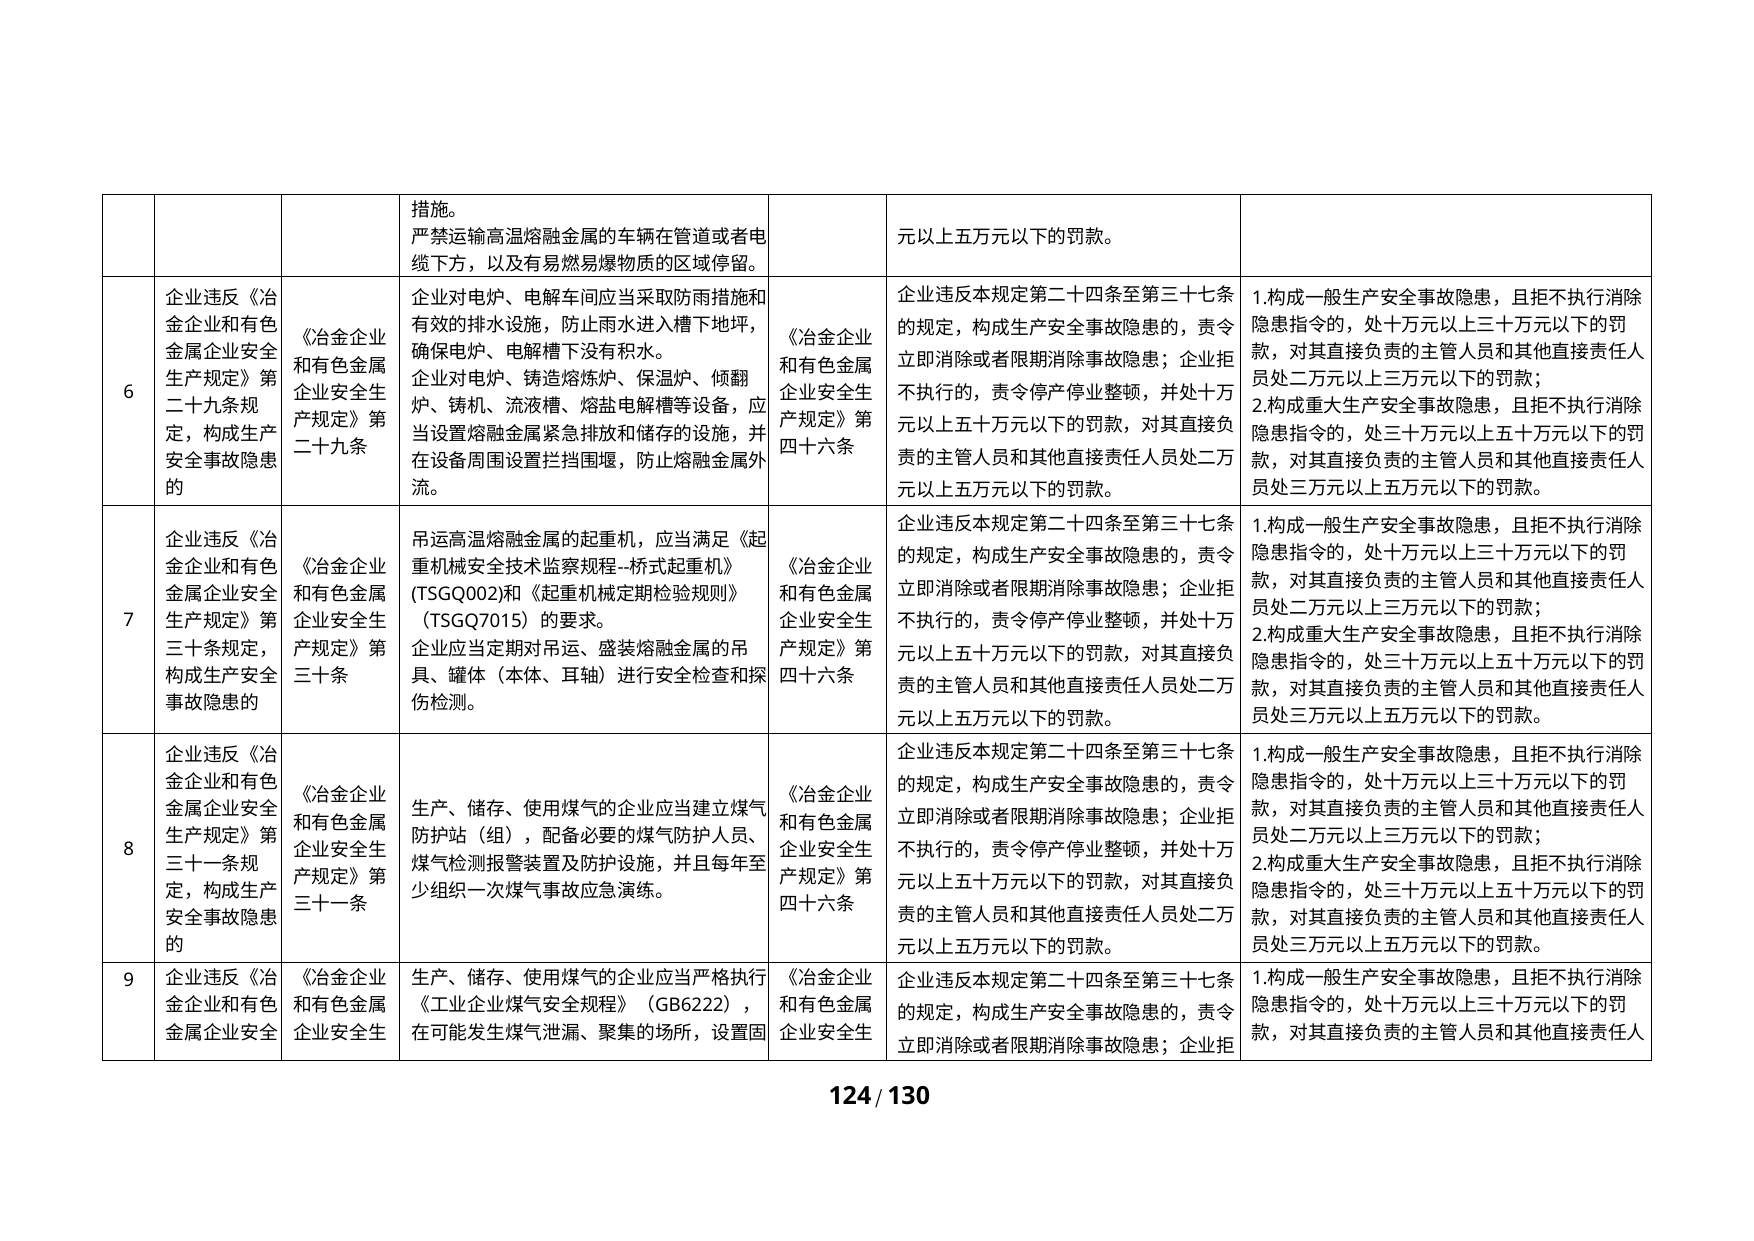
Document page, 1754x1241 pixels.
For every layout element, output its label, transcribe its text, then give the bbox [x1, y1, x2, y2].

table_cell 吊运高温熔融金属的起重机，应当满足《起重机械安全技术监察规程--桥式起重机》(TSGQ002)和《起重机械定期检验规则》（TSGQ7015）的要求。 企业应当定期对吊运、盛装熔融金属的吊具、罐体（本体、耳轴）进行安全检查和探伤检测。 [400, 506, 768, 733]
table_cell 《冶金企业和有色金属企业安全生产规定》第二十九条 [282, 277, 399, 505]
table_cell 企业违反《冶金企业和有色金属企业安全生产规定》第三十一条规定，构成生产安全事故隐患的 [155, 734, 281, 962]
table_cell 5 [103, 195, 154, 276]
table_cell 企业违反本规定第二十四条至第三十七条的规定，构成生产安全事故隐患的，责令立即消除或者限期消除事故隐患；企业拒不执行的，责令停产停业整顿，并处十万元以上五十万元以下的罚款，对其直接负责的主管人员和其他直接责任人员处二万元以上五万元以下的罚款。 [887, 506, 1240, 733]
table_cell 9 [103, 963, 154, 1060]
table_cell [1241, 195, 1651, 276]
table_cell 8 [103, 734, 154, 962]
table_cell 企业违反本规定第二十四条至第三十七条的规定，构成生产安全事故隐患的，责令立即消除或者限期消除事故隐患；企业拒不执行的，责令停产停业整顿，并处十万元以上五十万元以下的罚款，对其直接负责的主管人员和其他直接责任人员处二万元以上五万元以下的罚款。 [887, 734, 1240, 962]
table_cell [400, 195, 768, 276]
table_cell 企业违反《冶金企业和有色金属企业安全生产规定》第二十九条规定，构成生产安全事故隐患的 [155, 277, 281, 505]
table_cell 《冶金企业和有色金属企业安全生产规定》第四十六条 [769, 506, 886, 733]
table_cell 6 [103, 277, 154, 505]
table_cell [887, 963, 1240, 1060]
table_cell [1241, 963, 1651, 1060]
table_cell 《冶金企业和有色金属企业安全生产规定》第四十六条 [769, 277, 886, 505]
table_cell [769, 195, 886, 276]
table_cell 《冶金企业和有色金属企业安全生产规定》第三十条 [282, 506, 399, 733]
table_cell 企业违反《冶金企业和有色金属企业安全生产规定》第三十条规定，构成生产安全事故隐患的 [155, 506, 281, 733]
table_cell 生产、储存、使用煤气的企业应当建立煤气防护站（组），配备必要的煤气防护人员、煤气检测报警装置及防护设施，并且每年至少组织一次煤气事故应急演练。 [400, 734, 768, 962]
table_cell 7 [103, 506, 154, 733]
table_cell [769, 963, 886, 1060]
table_cell 企业违反本规定第二十四条至第三十七条的规定，构成生产安全事故隐患的，责令立即消除或者限期消除事故隐患；企业拒不执行的，责令停产停业整顿，并处十万元以上五十万元以下的罚款，对其直接负责的主管人员和其他直接责任人员处二万元以上五万元以下的罚款。 [887, 277, 1240, 505]
table_cell 《冶金企业和有色金属企业安全生产规定》第四十六条 [769, 734, 886, 962]
table_cell 《冶金企业和有色金属企业安全生产规定》第三十一条 [282, 734, 399, 962]
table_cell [155, 963, 281, 1060]
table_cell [282, 963, 399, 1060]
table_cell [155, 195, 281, 276]
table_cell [887, 195, 1240, 276]
table_cell 企业对电炉、电解车间应当采取防雨措施和有效的排水设施，防止雨水进入槽下地坪，确保电炉、电解槽下没有积水。 企业对电炉、铸造熔炼炉、保温炉、倾翻炉、铸机、流液槽、熔盐电解槽等设备，应当设置熔融金属紧急排放和储存的设施，并在设备周围设置拦挡围堰，防止熔融金属外流。 [400, 277, 768, 505]
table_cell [400, 963, 768, 1060]
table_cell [282, 195, 399, 276]
